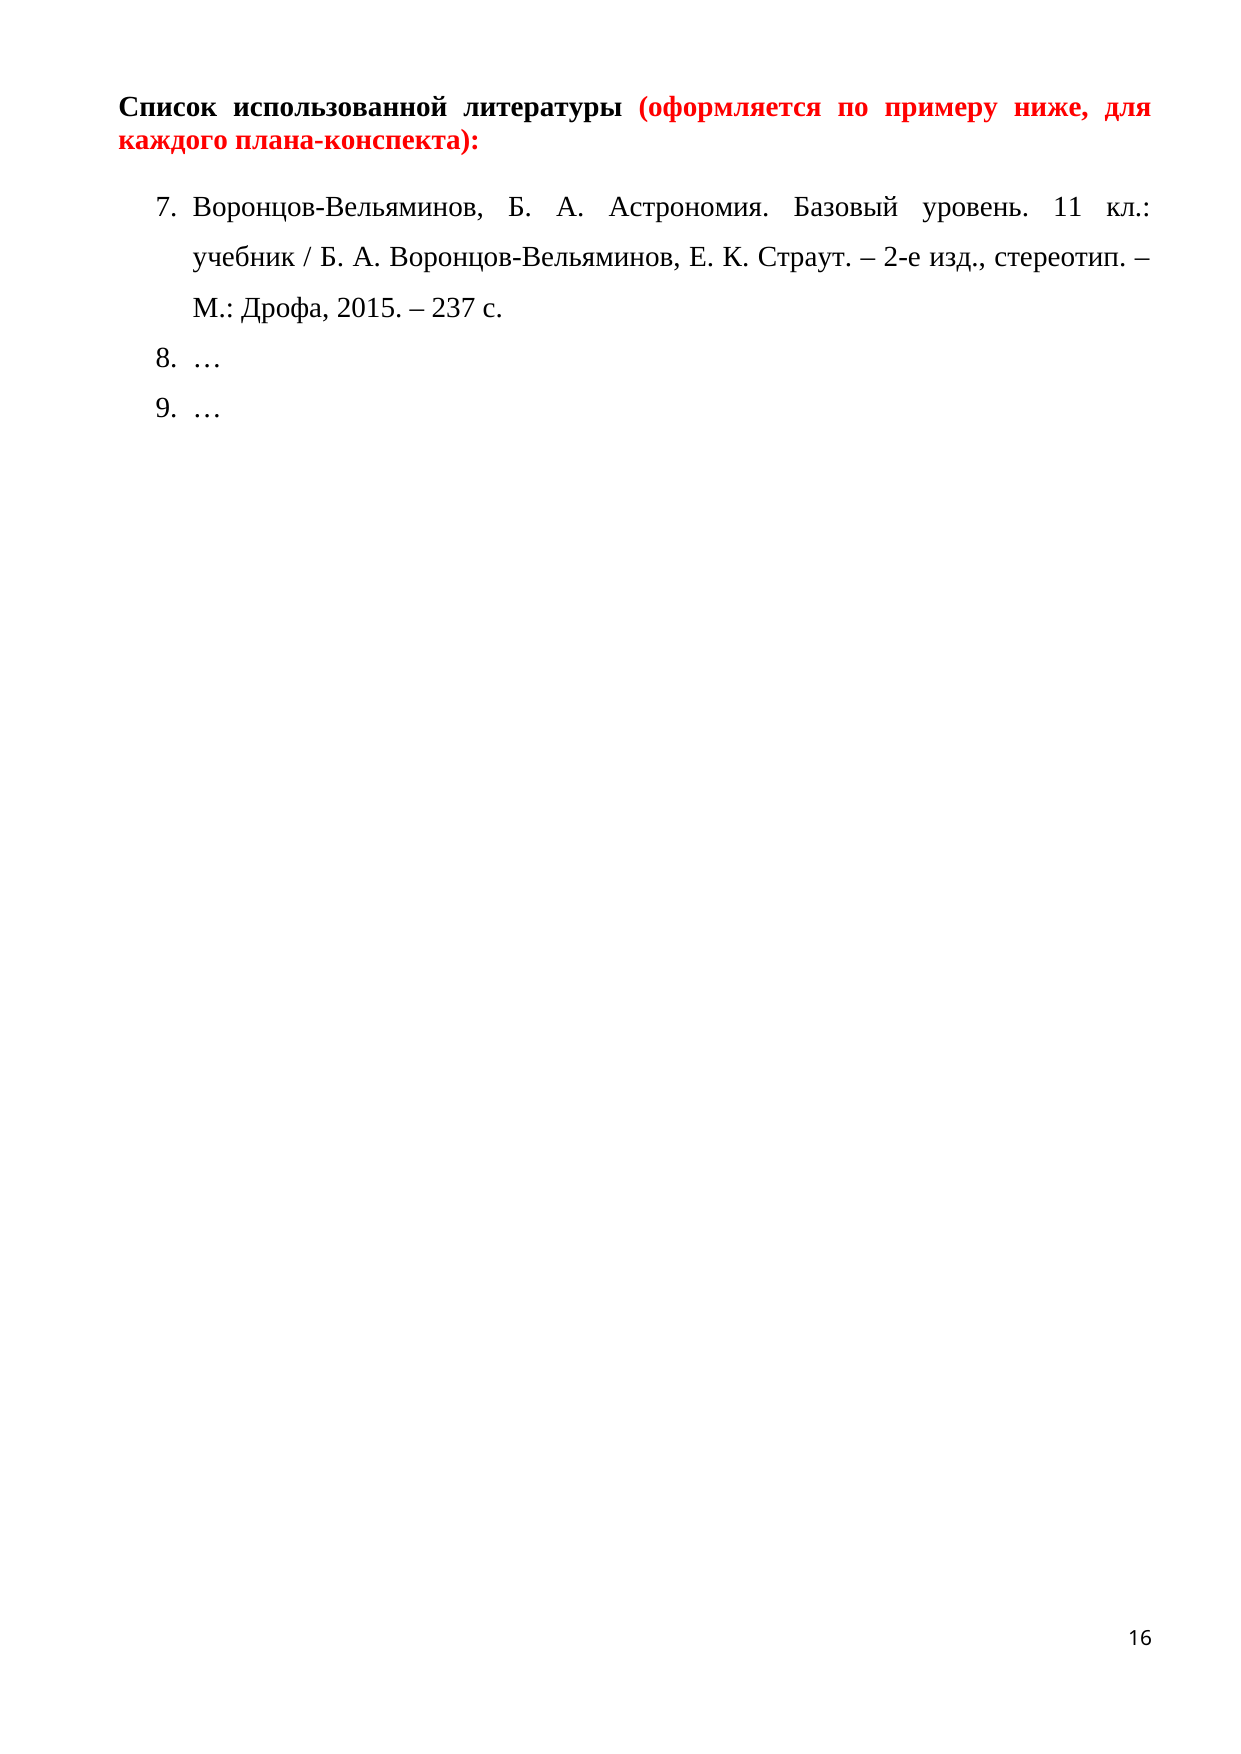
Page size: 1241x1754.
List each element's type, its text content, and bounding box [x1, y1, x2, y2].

list … [155, 391, 1152, 424]
text Список использованной литературы (оформляется по примеру ниже, для каждого плана-конспекта): [118, 89, 1152, 156]
list Воронцов-Вельяминов, Б. А. Астрономия. Базовый уровень. 11 кл.: учебник / Б. А. Воронцов-Вельяминов, Е. К. Страут. – 2-е изд., стереотип. – М.: Дрофа, 2015. – 237 с. [155, 189, 1152, 323]
list … [155, 340, 1152, 374]
